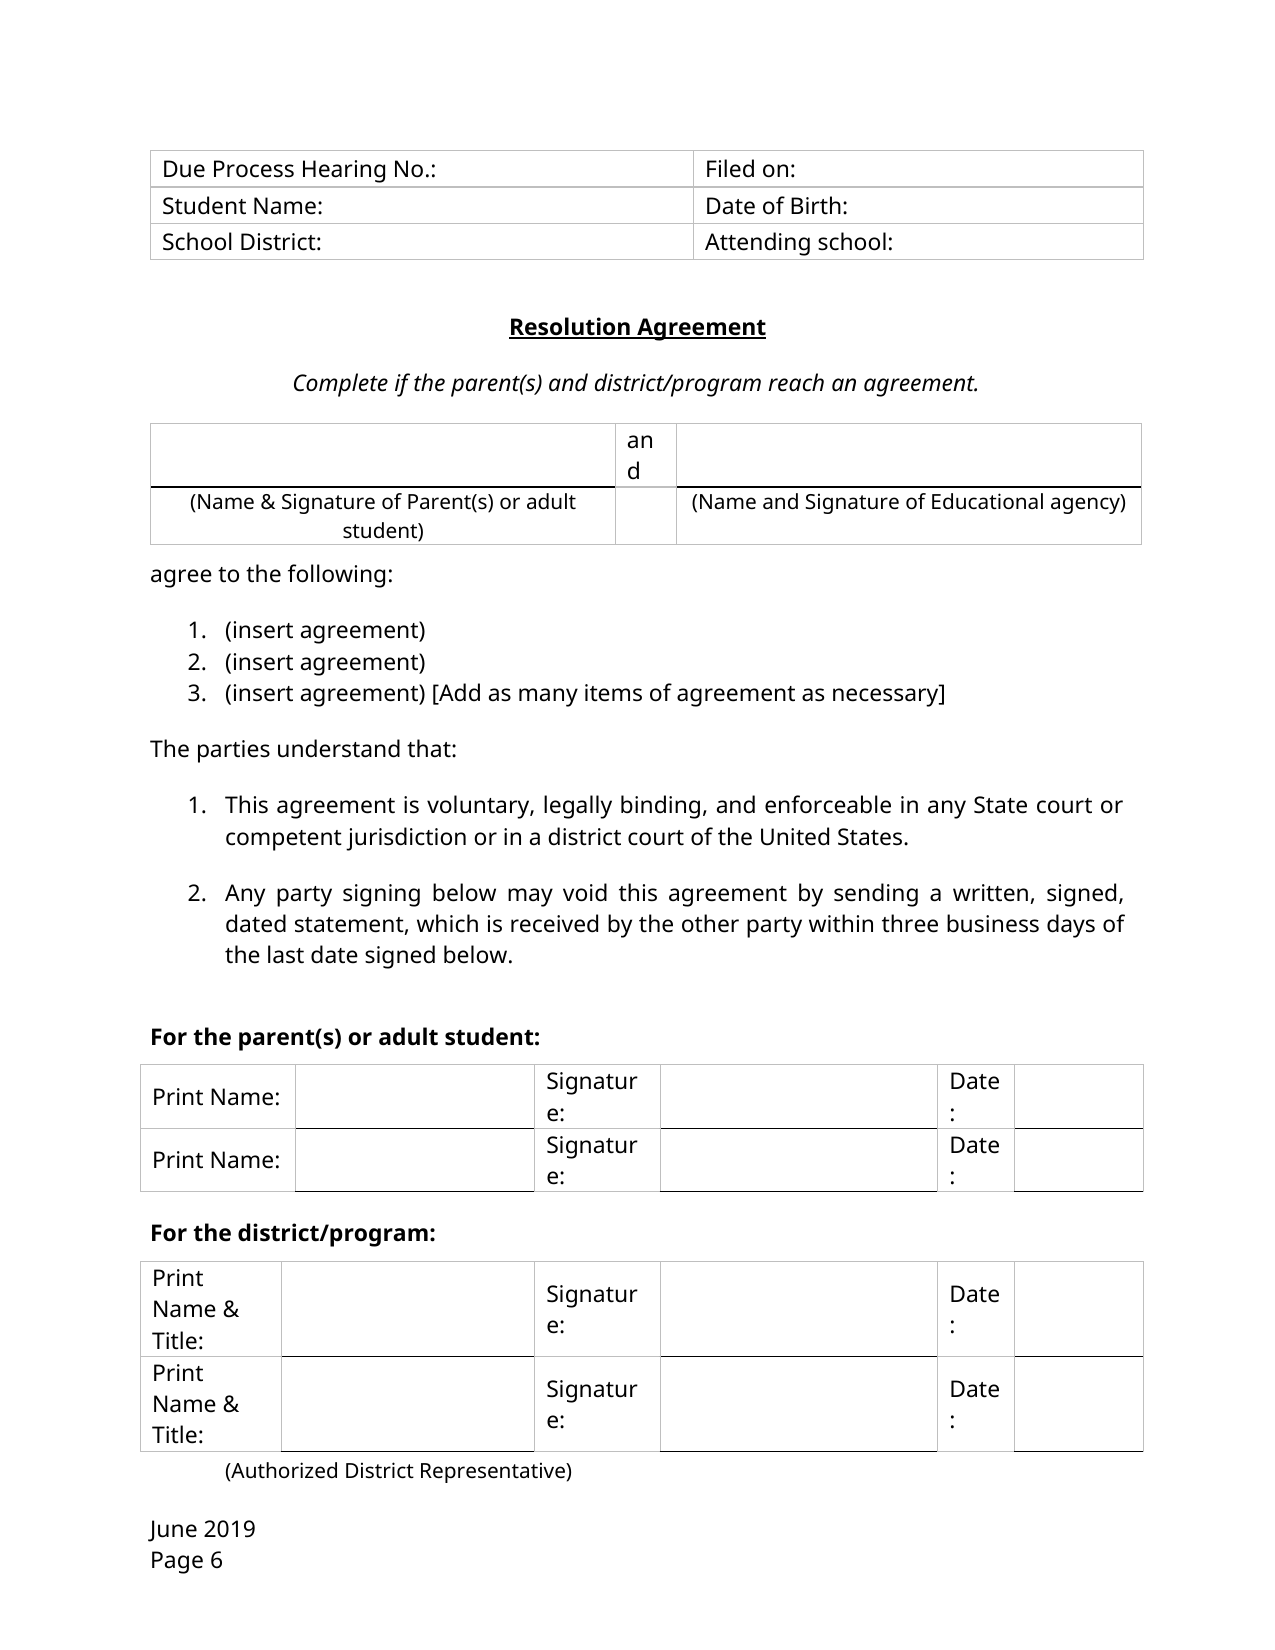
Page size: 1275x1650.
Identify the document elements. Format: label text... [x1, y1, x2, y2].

table_header Print Name & Title: [141, 1262, 281, 1356]
table_cell Signature: [535, 1129, 660, 1191]
list Any party signing below may void this agreement by sending a written, signed, dated statement, which is received by the other party within three business days of the last date signed below. [187, 877, 1125, 970]
table_cell [1015, 1357, 1143, 1451]
table_cell [661, 1357, 937, 1451]
table_cell Student Name: [151, 188, 693, 223]
text Complete if the parent(s) and district/program reach an agreement. [150, 367, 1125, 398]
table_cell [616, 488, 676, 544]
table_header Due Process Hearing No.: [151, 151, 693, 186]
table_header Date: [938, 1262, 1014, 1356]
table_header [296, 1065, 534, 1128]
table_header Date: [938, 1065, 1014, 1128]
table_header Print Name: [141, 1065, 295, 1128]
table_header Signature: [535, 1065, 660, 1128]
table_cell [661, 1129, 937, 1191]
list (insert agreement) [187, 645, 1125, 677]
table_cell (Name and Signature of Educational agency) [677, 488, 1141, 544]
table_header [151, 424, 615, 486]
table_header [1015, 1262, 1143, 1356]
list This agreement is voluntary, legally binding, and enforceable in any State court or competent jurisdiction or in a district court of the United States. [187, 789, 1125, 852]
text For the district/program: [150, 1217, 1125, 1248]
table_header [1015, 1065, 1143, 1128]
text (Authorized District Representative) [150, 1456, 1125, 1484]
table_cell Print Name & Title: [141, 1357, 281, 1451]
table_header and [616, 424, 676, 486]
table_cell [296, 1129, 534, 1191]
table_header [661, 1065, 937, 1128]
list (insert agreement) [187, 614, 1125, 645]
table_cell [1015, 1129, 1143, 1191]
table_cell Date: [938, 1129, 1014, 1191]
table_cell School District: [151, 224, 693, 259]
text Resolution Agreement [150, 310, 1125, 342]
table_header Signature: [535, 1262, 660, 1356]
table_cell Attending school: [694, 224, 1143, 259]
table_cell [282, 1357, 534, 1451]
table_cell Print Name: [141, 1129, 295, 1191]
text agree to the following: [150, 558, 1125, 589]
table_cell Signature: [535, 1357, 660, 1451]
list (insert agreement) [Add as many items of agreement as necessary] [187, 677, 1125, 708]
table_cell Date: [938, 1357, 1014, 1451]
table_cell (Name & Signature of Parent(s) or adult student) [151, 488, 615, 544]
table_header [282, 1262, 534, 1356]
table_cell Date of Birth: [694, 188, 1143, 223]
text For the parent(s) or adult student: [150, 1020, 1125, 1052]
table_header [677, 424, 1141, 486]
table_header Filed on: [694, 151, 1143, 186]
table_header [661, 1262, 937, 1356]
text The parties understand that: [150, 733, 1125, 764]
